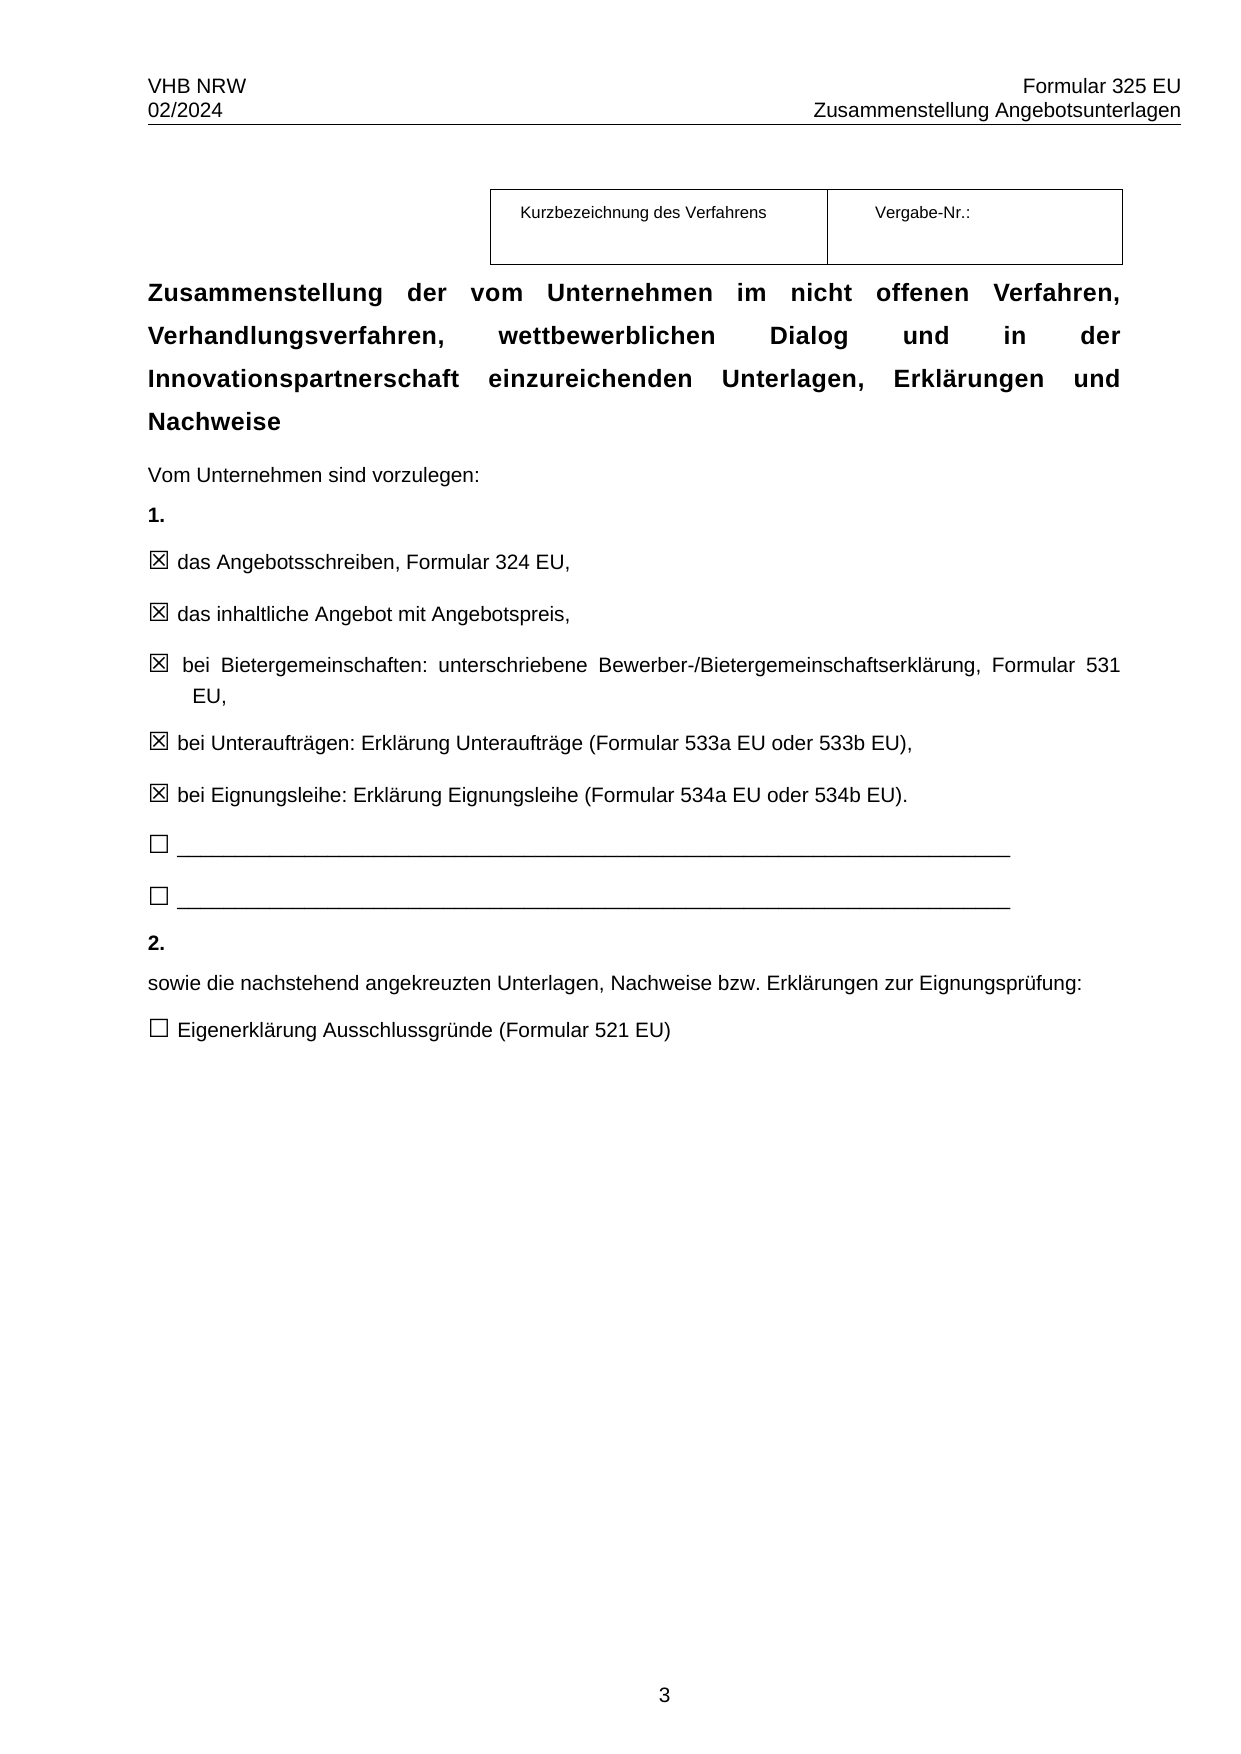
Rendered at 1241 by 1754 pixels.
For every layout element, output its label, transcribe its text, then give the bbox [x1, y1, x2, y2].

text 1. [148, 503, 1122, 527]
text bei Unteraufträgen: Erklärung Unteraufträge (Formular 533a EU oder 533b EU), [148, 724, 1122, 758]
text 2. [148, 930, 1122, 954]
text bei Bietergemeinschaften: unterschriebene Bewerber-/Bietergemeinschaftserklärung, Formular 531 EU, [148, 646, 1122, 708]
text Eigenerklärung Ausschlussgründe (Formular 521 EU) [148, 1010, 1122, 1044]
text sowie die nachstehend angekreuzten Unterlagen, Nachweise bzw. Erklärungen zur Eignungsprüfung: [148, 970, 1122, 994]
text Vom Unternehmen sind vorzulegen: [148, 463, 1122, 487]
text das Angebotsschreiben, Formular 324 EU, [148, 543, 1122, 577]
text bei Eignungsleihe: Erklärung Eignungsleihe (Formular 534a EU oder 534b EU). [148, 775, 1122, 809]
title Zusammenstellung der vom Unternehmen im nicht offenen Verfahren, Verhandlungsverfahren, wettbewerblichen Dialog und in der Innovationspartnerschaft einzureichenden Unterlagen, Erklärungen und Nachweise [148, 278, 1122, 436]
text ________________________________________________________________________ [148, 879, 1122, 913]
table_header Kurzbezeichnung des Verfahrens [491, 190, 827, 264]
text ________________________________________________________________________ [148, 827, 1122, 861]
table_header Vergabe-Nr.: [828, 190, 1122, 264]
text das inhaltliche Angebot mit Angebotspreis, [148, 594, 1122, 628]
